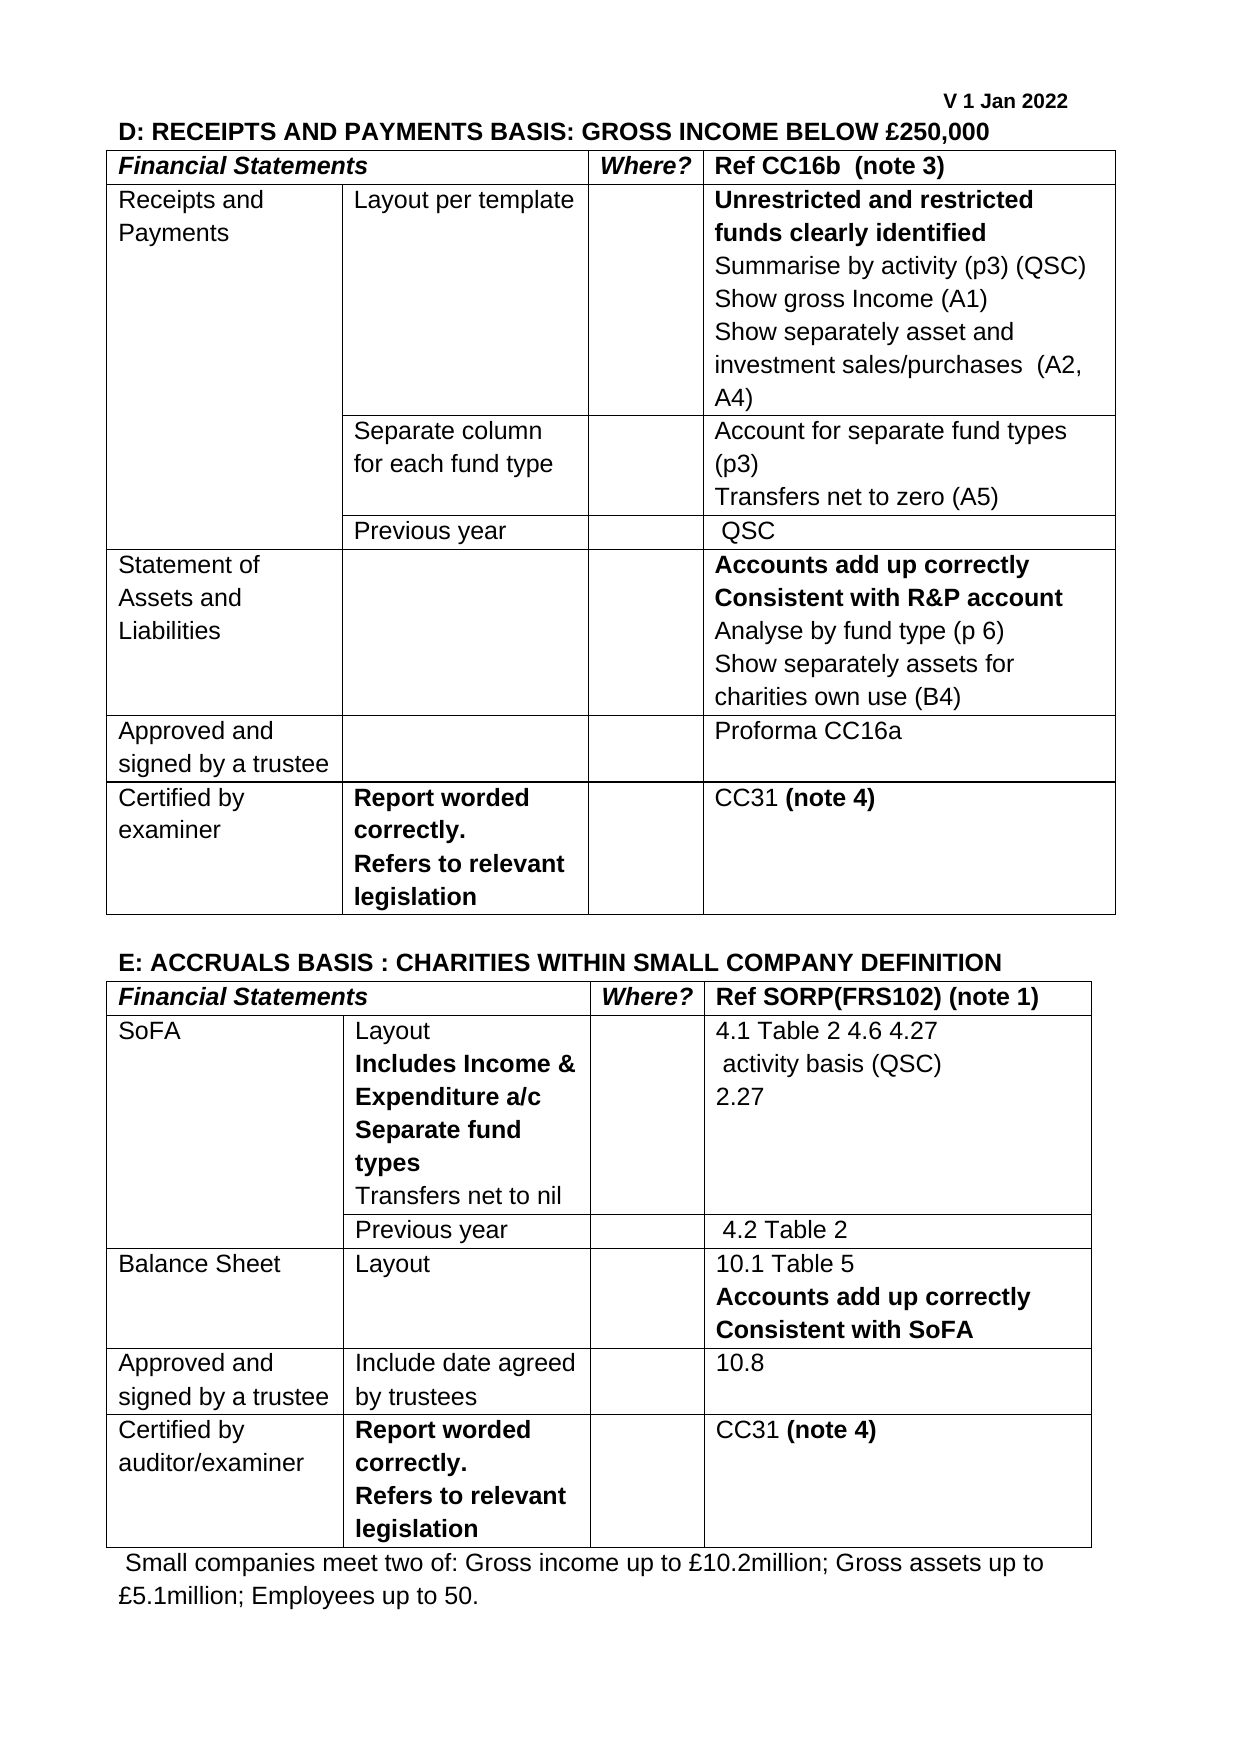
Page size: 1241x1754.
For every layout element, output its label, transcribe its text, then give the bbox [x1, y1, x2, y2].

table_cell 4.1 Table 2 4.6 4.27 activity basis (QSC) 2.27 [705, 1016, 1091, 1214]
table_cell Separate column for each fund type [343, 416, 588, 515]
table_cell SoFA [107, 1016, 343, 1248]
table_cell [343, 716, 588, 781]
table_header Where? [591, 982, 704, 1015]
table_cell Certified by auditor/examiner [107, 1415, 343, 1547]
table_cell QSC [704, 516, 1115, 549]
table_cell [591, 1349, 704, 1414]
table_cell Previous year [344, 1215, 590, 1248]
table_cell Unrestricted and restricted funds clearly identified Summarise by activity (p3) (QSC) Show gross Income (A1) Show separately asset and investment sales/purchases (A2, A4) [704, 185, 1115, 415]
table_cell Previous year [343, 516, 588, 549]
table_cell [591, 1016, 704, 1214]
text V 1 Jan 2022 [118, 89, 1122, 113]
text D: RECEIPTS AND PAYMENTS BASIS: GROSS INCOME BELOW £250,000 [118, 117, 1122, 146]
table_cell Layout per template [343, 185, 588, 415]
table_cell [589, 416, 703, 515]
table_cell Balance Sheet [107, 1249, 343, 1347]
table_cell Layout [344, 1249, 590, 1347]
table_cell Account for separate fund types (p3) Transfers net to zero (A5) [704, 416, 1115, 515]
table_cell CC31 (note 4) [705, 1415, 1091, 1547]
table_cell [343, 550, 588, 715]
table_cell Receipts and Payments [107, 185, 342, 549]
table_header Financial Statements [107, 982, 590, 1015]
text Small companies meet two of: Gross income up to £10.2million; Gross assets up to £5.1million; Employees up to 50. [118, 1548, 1122, 1609]
table_header Where? [589, 151, 703, 183]
table_header Financial Statements [107, 151, 588, 183]
table_cell [591, 1215, 704, 1248]
table_cell Include date agreed by trustees [344, 1349, 590, 1414]
table_cell Certified by examiner [107, 783, 342, 914]
table_cell [589, 716, 703, 781]
table_cell [591, 1249, 704, 1347]
table_cell [589, 185, 703, 415]
table_cell 10.1 Table 5 Accounts add up correctly Consistent with SoFA [705, 1249, 1091, 1347]
table_cell Proforma CC16a [704, 716, 1115, 781]
table_cell Approved and signed by a trustee [107, 716, 342, 781]
table_cell [589, 783, 703, 914]
text E: ACCRUALS BASIS : CHARITIES WITHIN SMALL COMPANY DEFINITION [118, 948, 1122, 977]
table_cell Layout Includes Income & Expenditure a/c Separate fund types Transfers net to nil [344, 1016, 590, 1214]
table_cell Accounts add up correctly Consistent with R&P account Analyse by fund type (p 6) Show separately assets for charities own use (B4) [704, 550, 1115, 715]
table_cell 10.8 [705, 1349, 1091, 1414]
table_cell Statement of Assets and Liabilities [107, 550, 342, 715]
table_header Ref SORP(FRS102) (note 1) [705, 982, 1091, 1015]
table_cell [589, 516, 703, 549]
table_cell [589, 550, 703, 715]
table_cell 4.2 Table 2 [705, 1215, 1091, 1248]
table_cell [591, 1415, 704, 1547]
table_cell Report worded correctly. Refers to relevant legislation [343, 783, 588, 914]
table_cell Approved and signed by a trustee [107, 1349, 343, 1414]
table_cell Report worded correctly. Refers to relevant legislation [344, 1415, 590, 1547]
table_cell CC31 (note 4) [704, 783, 1115, 914]
table_header Ref CC16b (note 3) [704, 151, 1115, 183]
